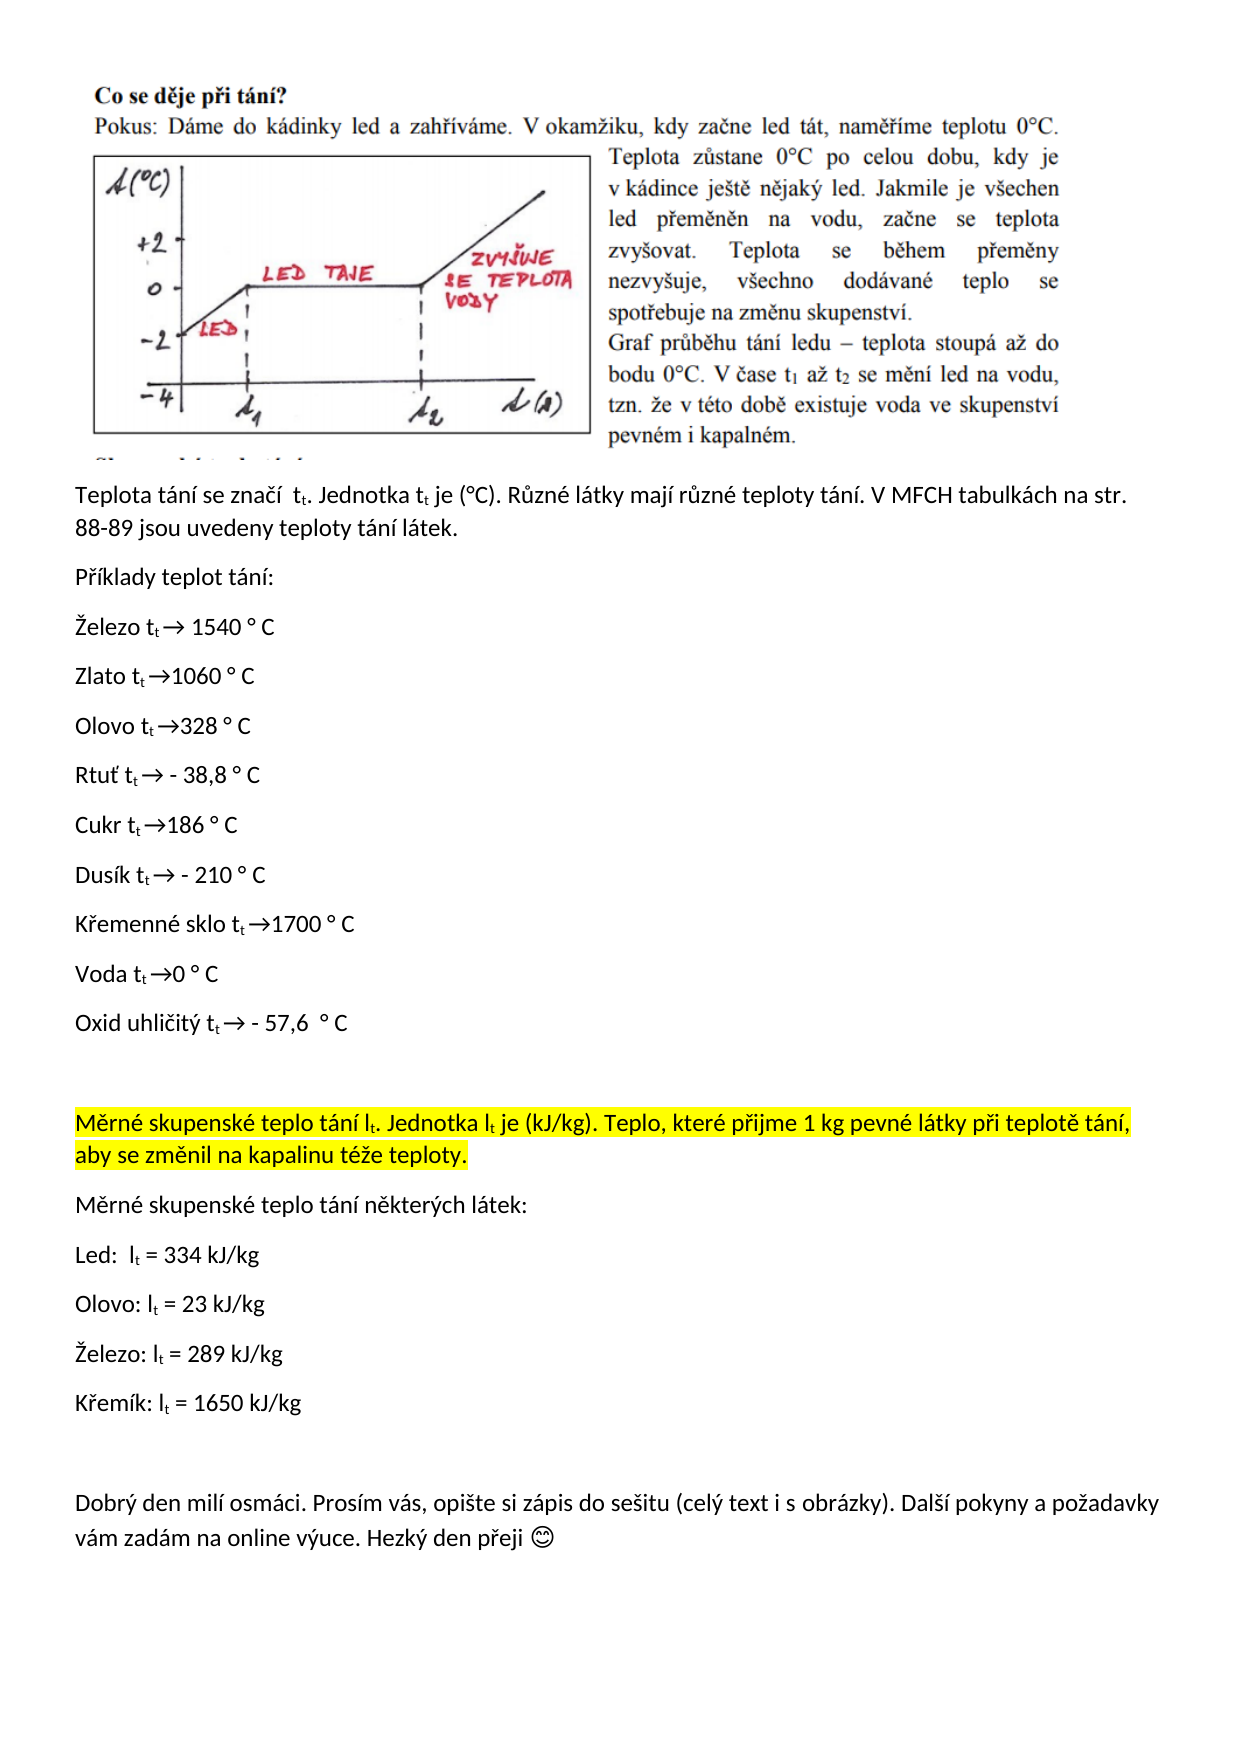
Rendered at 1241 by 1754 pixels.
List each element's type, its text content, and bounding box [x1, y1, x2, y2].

text Měrné skupenské teplo tání lt. Jednotka lt je (kJ/kg). Teplo, které přijme 1 kg pevné látky při teplotě tání, aby se změnil na kapalinu téže teploty. [75, 1107, 1165, 1170]
text Železo: lt = 289 kJ/kg [75, 1338, 1165, 1368]
text Křemík: lt = 1650 kJ/kg [75, 1388, 1165, 1418]
text Zlato tt →1060 ° C [75, 661, 1165, 691]
text Příklady teplot tání: [75, 561, 1165, 592]
text Rtuť tt → - 38,8 ° C [75, 760, 1165, 790]
text Železo tt → 1540 ° C [75, 611, 1165, 641]
text Dusík tt → - 210 ° C [75, 859, 1165, 889]
text Led: lt = 334 kJ/kg [75, 1239, 1165, 1269]
text Oxid uhličitý tt → - 57,6 ° C [75, 1008, 1165, 1038]
text Olovo tt →328 ° C [75, 710, 1165, 741]
text Křemenné sklo tt →1700 ° C [75, 908, 1165, 939]
picture [75, 75, 1089, 460]
text Olovo: lt = 23 kJ/kg [75, 1288, 1165, 1319]
text Voda tt →0 ° C [75, 958, 1165, 988]
text Teplota tání se značí tt. Jednotka tt je (°C). Různé látky mají různé teploty tání. V MFCH tabulkách na str. 88-89 jsou uvedeny teploty tání látek. [75, 479, 1165, 542]
text Měrné skupenské teplo tání některých látek: [75, 1189, 1165, 1220]
text Cukr tt →186 ° C [75, 809, 1165, 840]
text Dobrý den milí osmáci. Prosím vás, opište si zápis do sešitu (celý text i s obrázky). Další pokyny a požadavky vám zadám na online výuce. Hezký den přeji [75, 1487, 1165, 1554]
